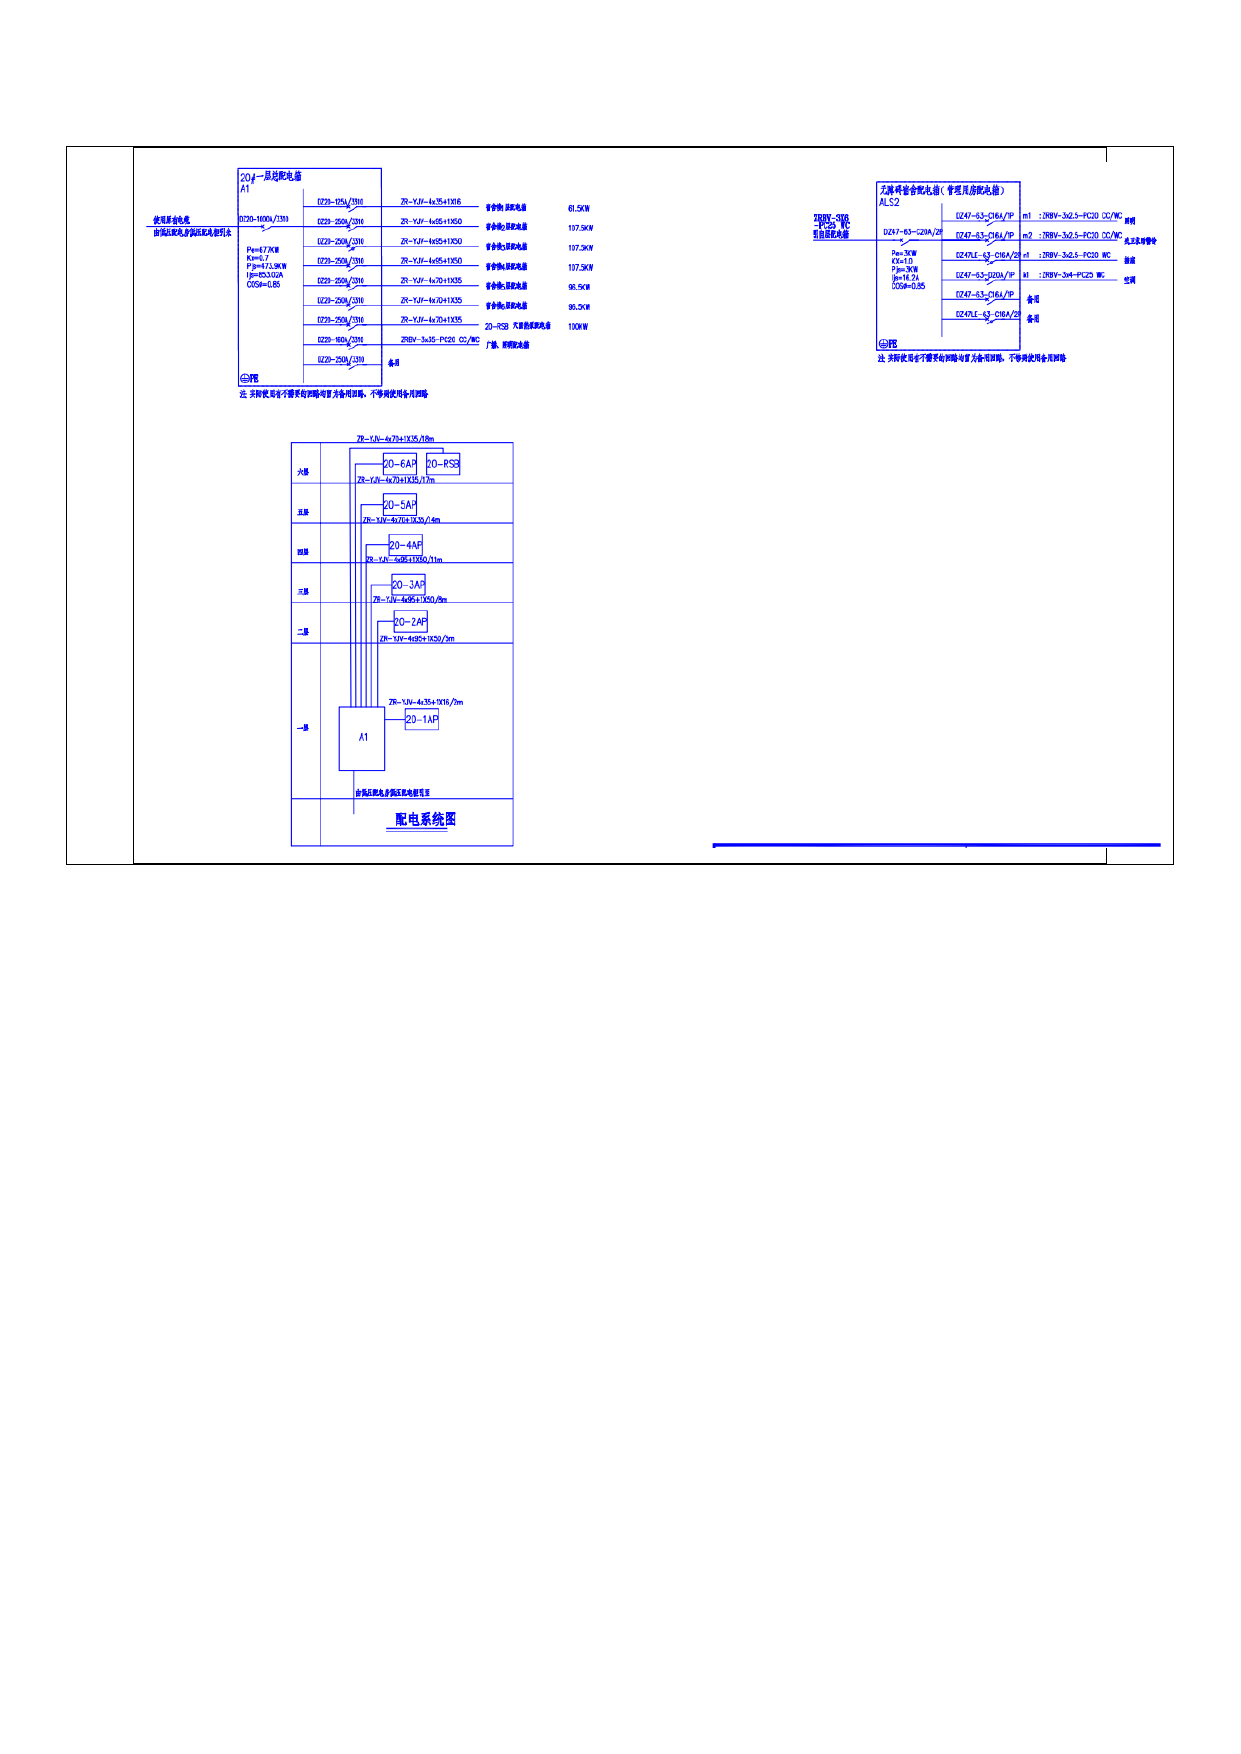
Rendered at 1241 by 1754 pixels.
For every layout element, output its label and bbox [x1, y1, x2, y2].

picture [144, 162, 1161, 848]
table_cell [1107, 147, 1173, 864]
table_cell [67, 147, 133, 864]
